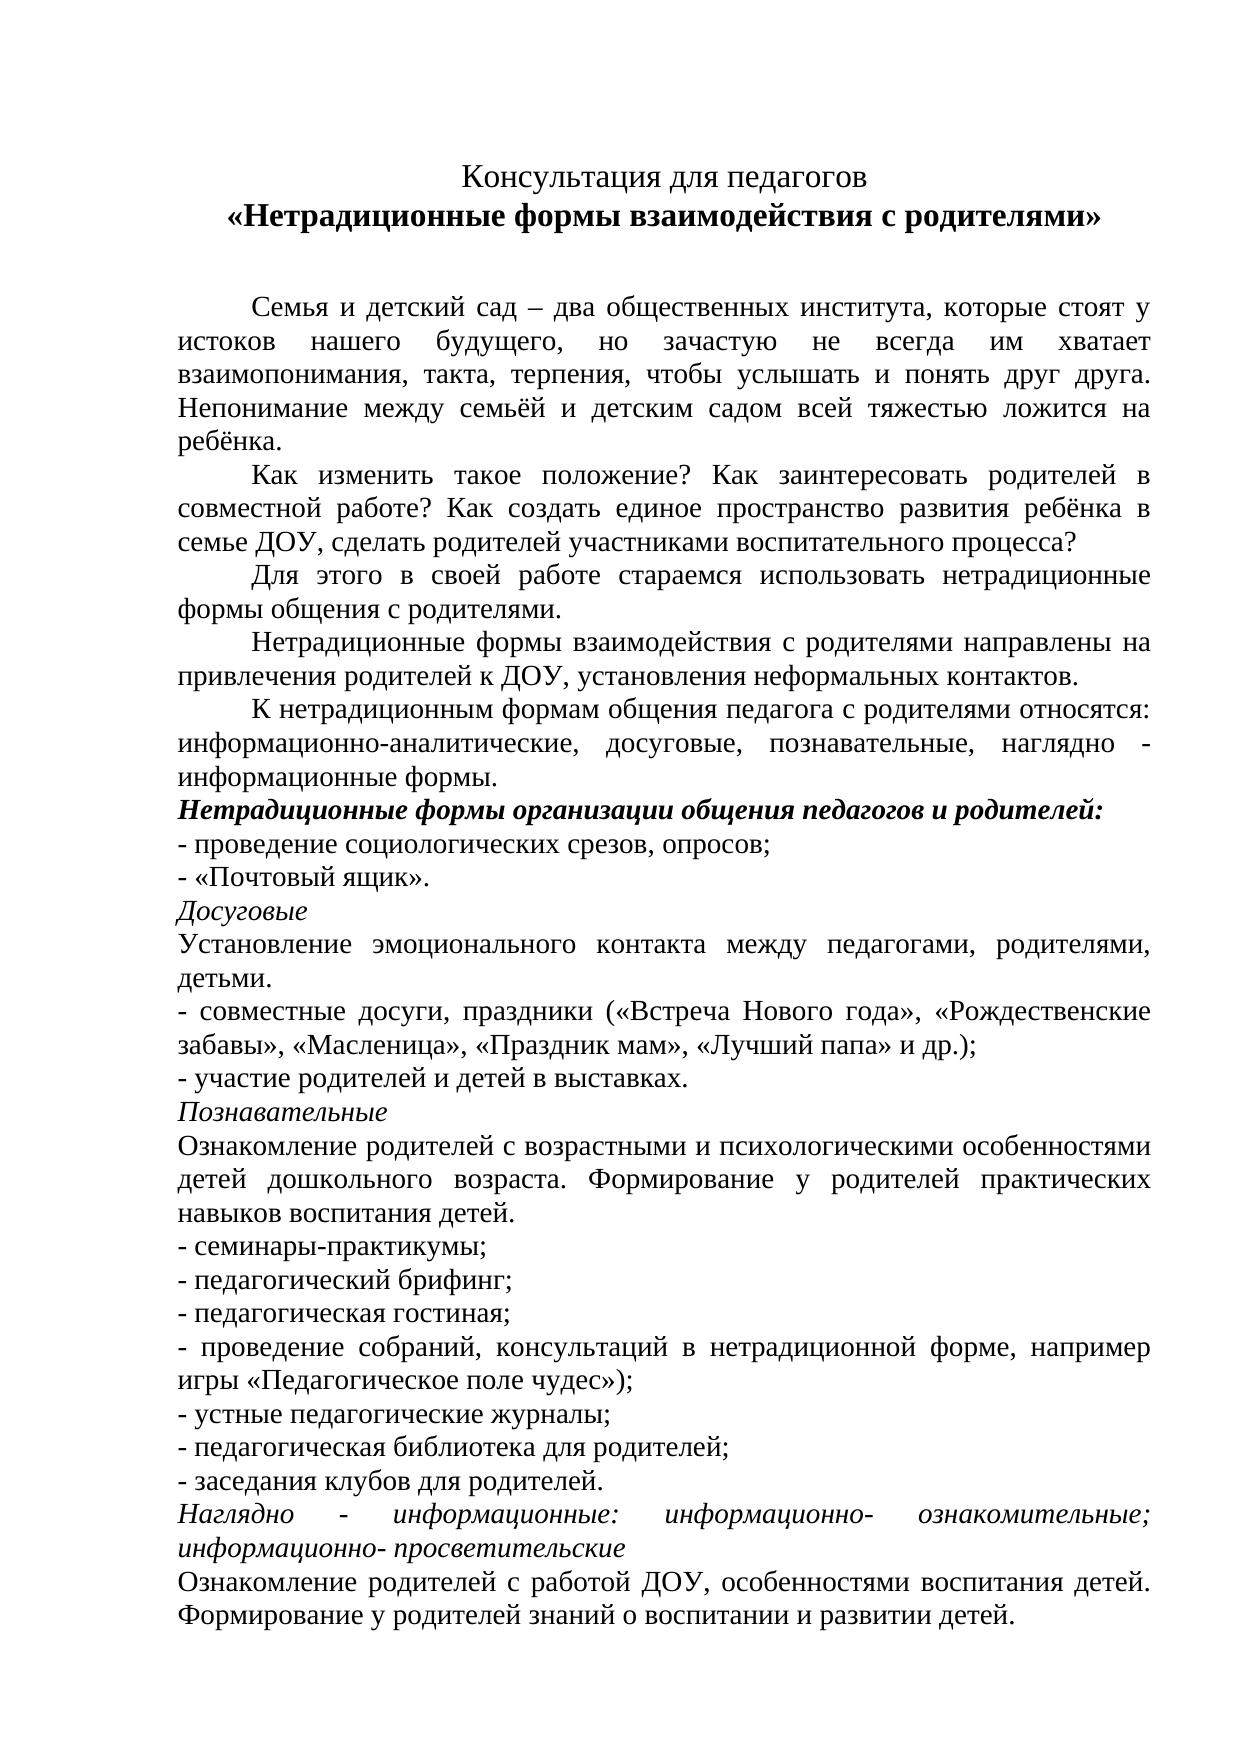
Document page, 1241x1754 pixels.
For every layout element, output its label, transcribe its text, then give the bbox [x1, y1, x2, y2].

text - педагогическая библиотека для родителей; [177, 1429, 1152, 1463]
text - проведение собраний, консультаций в нетрадиционной форме, например игры «Педагогическое поле чудес»); [177, 1329, 1152, 1396]
text - заседания клубов для родителей. [177, 1463, 1152, 1497]
text Как изменить такое положение? Как заинтересовать родителей в совместной работе? Как создать единое пространство развития ребёнка в семье ДОУ, сделать родителей участниками воспитательного процесса? [177, 457, 1152, 557]
text Установление эмоционального контакта между педагогами, родителями, детьми. [177, 926, 1152, 993]
text - «Почтовый ящик». [177, 859, 1152, 893]
text - совместные досуги, праздники («Встреча Нового года», «Рождественские забавы», «Масленица», «Праздник мам», «Лучший папа» и др.); [177, 993, 1152, 1061]
text К нетрадиционным формам общения педагога с родителями относятся: информационно-аналитические, досуговые, познавательные, наглядно - информационные формы. [177, 692, 1152, 792]
text - проведение социологических срезов, опросов; [177, 826, 1152, 859]
text - педагогический брифинг; [177, 1262, 1152, 1295]
text Консультация для педагогов [177, 156, 1152, 195]
text - педагогическая гостиная; [177, 1295, 1152, 1329]
text Нетрадиционные формы организации общения педагогов и родителей: [177, 792, 1152, 826]
text Для этого в своей работе стараемся использовать нетрадиционные формы общения с родителями. [177, 557, 1152, 624]
text «Нетрадиционные формы взаимодействия с родителями» [177, 195, 1152, 233]
text Ознакомление родителей с возрастными и психологическими особенностями детей дошкольного возраста. Формирование у родителей практических навыков воспитания детей. [177, 1128, 1152, 1228]
text - участие родителей и детей в выставках. [177, 1061, 1152, 1094]
text Нетрадиционные формы взаимодействия с родителями направлены на привлечения родителей к ДОУ, установления неформальных контактов. [177, 624, 1152, 692]
text Семья и детский сад – два общественных института, которые стоят у истоков нашего будущего, но зачастую не всегда им хватает взаимопонимания, такта, терпения, чтобы услышать и понять друг друга. Непонимание между семьёй и детским садом всей тяжестью ложится на ребёнка. [177, 289, 1152, 457]
text Ознакомление родителей с работой ДОУ, особенностями воспитания детей. Формирование у родителей знаний о воспитании и развитии детей. [177, 1564, 1152, 1631]
text Познавательные [177, 1094, 1152, 1128]
text Досуговые [177, 893, 1152, 926]
text Наглядно - информационные: информационно- ознакомительные; информационно- просветительские [177, 1497, 1152, 1564]
text - устные педагогические журналы; [177, 1396, 1152, 1429]
text - семинары-практикумы; [177, 1228, 1152, 1262]
